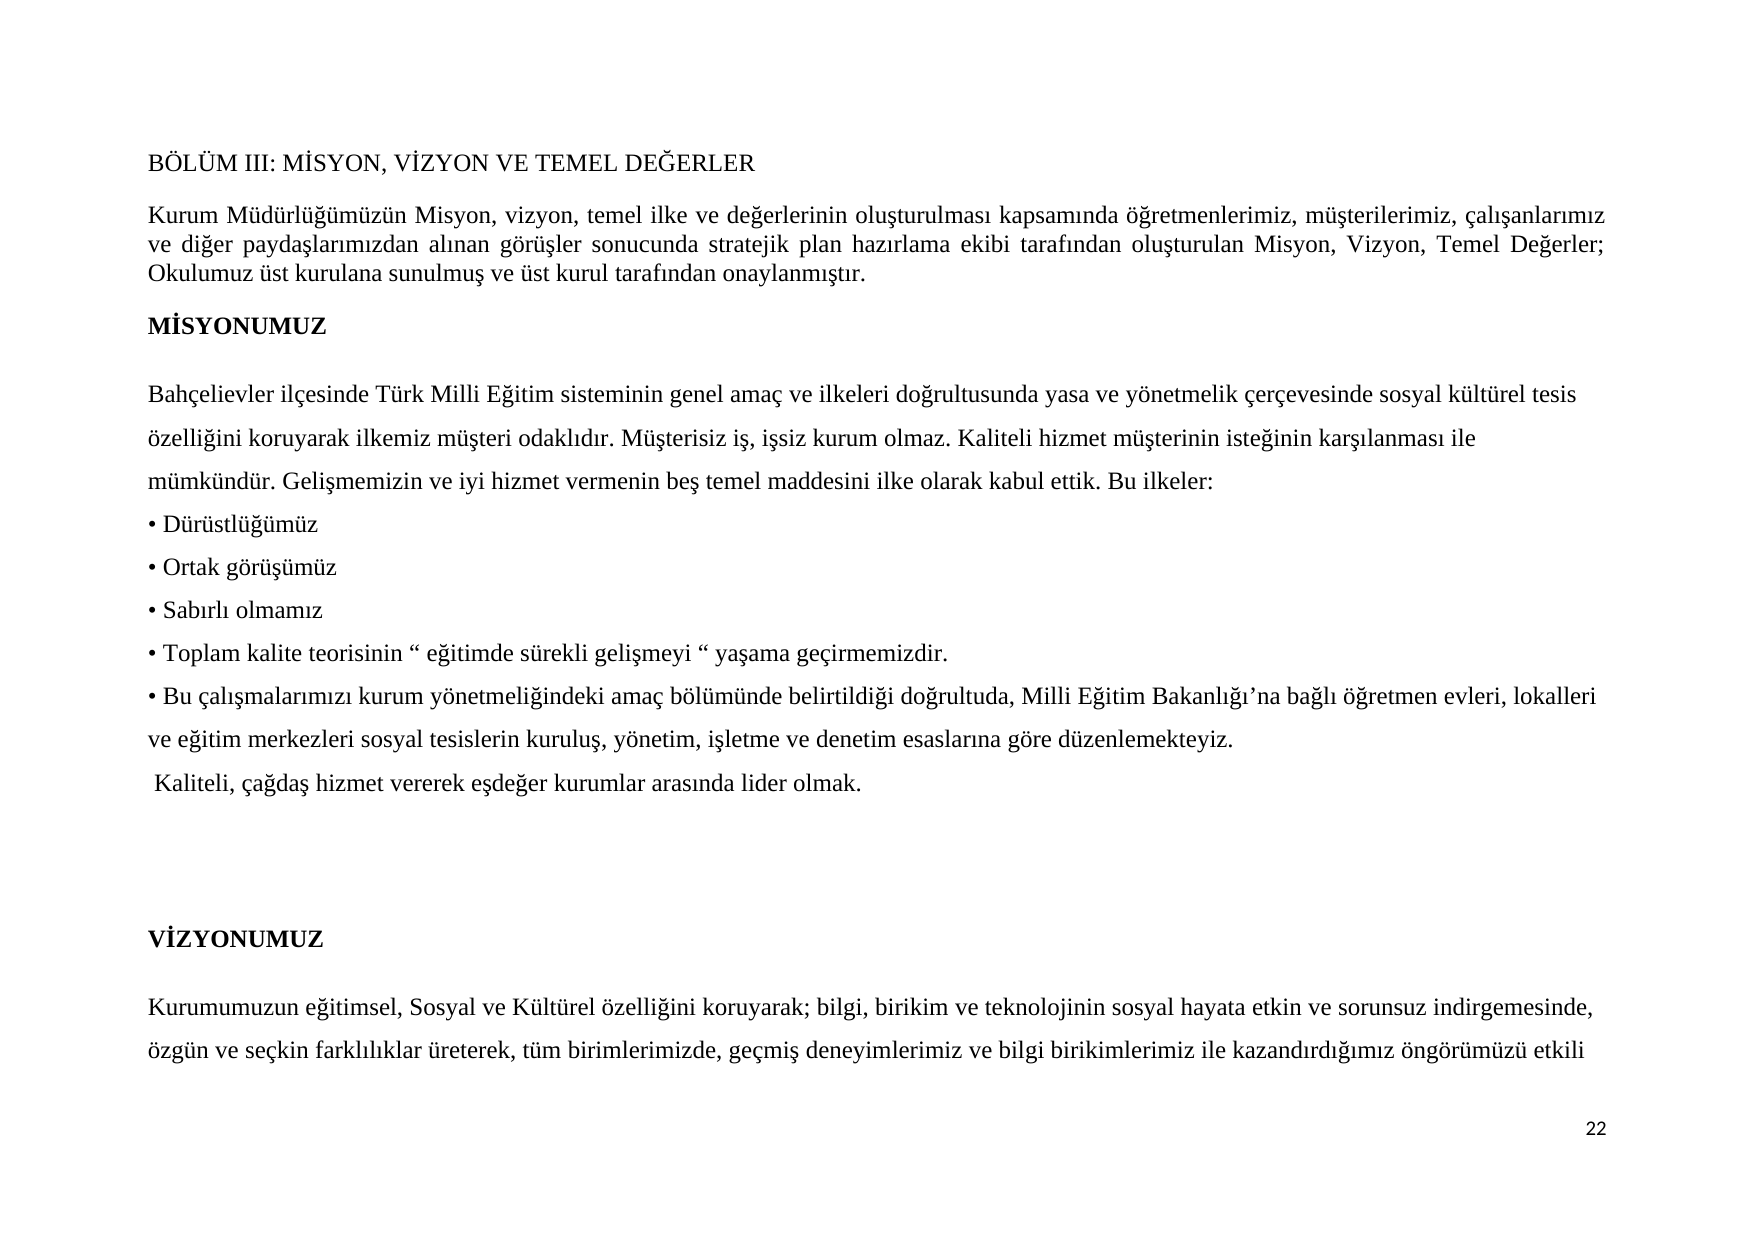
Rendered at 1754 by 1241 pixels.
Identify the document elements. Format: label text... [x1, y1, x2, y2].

text Bahçelievler ilçesinde Türk Milli Eğitim sisteminin genel amaç ve ilkeleri doğrultusunda yasa ve yönetmelik çerçevesinde sosyal kültürel tesis özelliğini koruyarak ilkemiz müşteri odaklıdır. Müşterisiz iş, işsiz kurum olmaz. Kaliteli hizmet müşterinin isteğinin karşılanması ile mümkündür. Gelişmemizin ve iyi hizmet vermenin beş temel maddesini ilke olarak kabul ettik. Bu ilkeler: [148, 379, 1606, 494]
text Kurum Müdürlüğümüzün Misyon, vizyon, temel ilke ve değerlerinin oluşturulması kapsamında öğretmenlerimiz, müşterilerimiz, çalışanlarımız ve diğer paydaşlarımızdan alınan görüşler sonucunda stratejik plan hazırlama ekibi tarafından oluşturulan Misyon, Vizyon, Temel Değerler; Okulumuz üst kurulana sunulmuş ve üst kurul tarafından onaylanmıştır. [148, 200, 1606, 286]
text • Toplam kalite teorisinin “ eğitimde sürekli gelişmeyi “ yaşama geçirmemizdir. [148, 638, 1606, 667]
subtitle VİZYONUMUZ [148, 924, 1606, 953]
text • Ortak görüşümüz [148, 552, 1606, 581]
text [148, 992, 1606, 1064]
text • Dürüstlüğümüz [148, 509, 1606, 538]
text Kaliteli, çağdaş hizmet vererek eşdeğer kurumlar arasında lider olmak. [148, 768, 1606, 796]
text • Bu çalışmalarımızı kurum yönetmeliğindeki amaç bölümünde belirtildiği doğrultuda, Milli Eğitim Bakanlığı’na bağlı öğretmen evleri, lokalleri ve eğitim merkezleri sosyal tesislerin kuruluş, yönetim, işletme ve denetim esaslarına göre düzenlemekteyiz. [148, 681, 1606, 753]
text • Sabırlı olmamız [148, 595, 1606, 624]
text BÖLÜM III: MİSYON, VİZYON VE TEMEL DEĞERLER [148, 148, 1606, 176]
subtitle MİSYONUMUZ [148, 311, 1606, 340]
